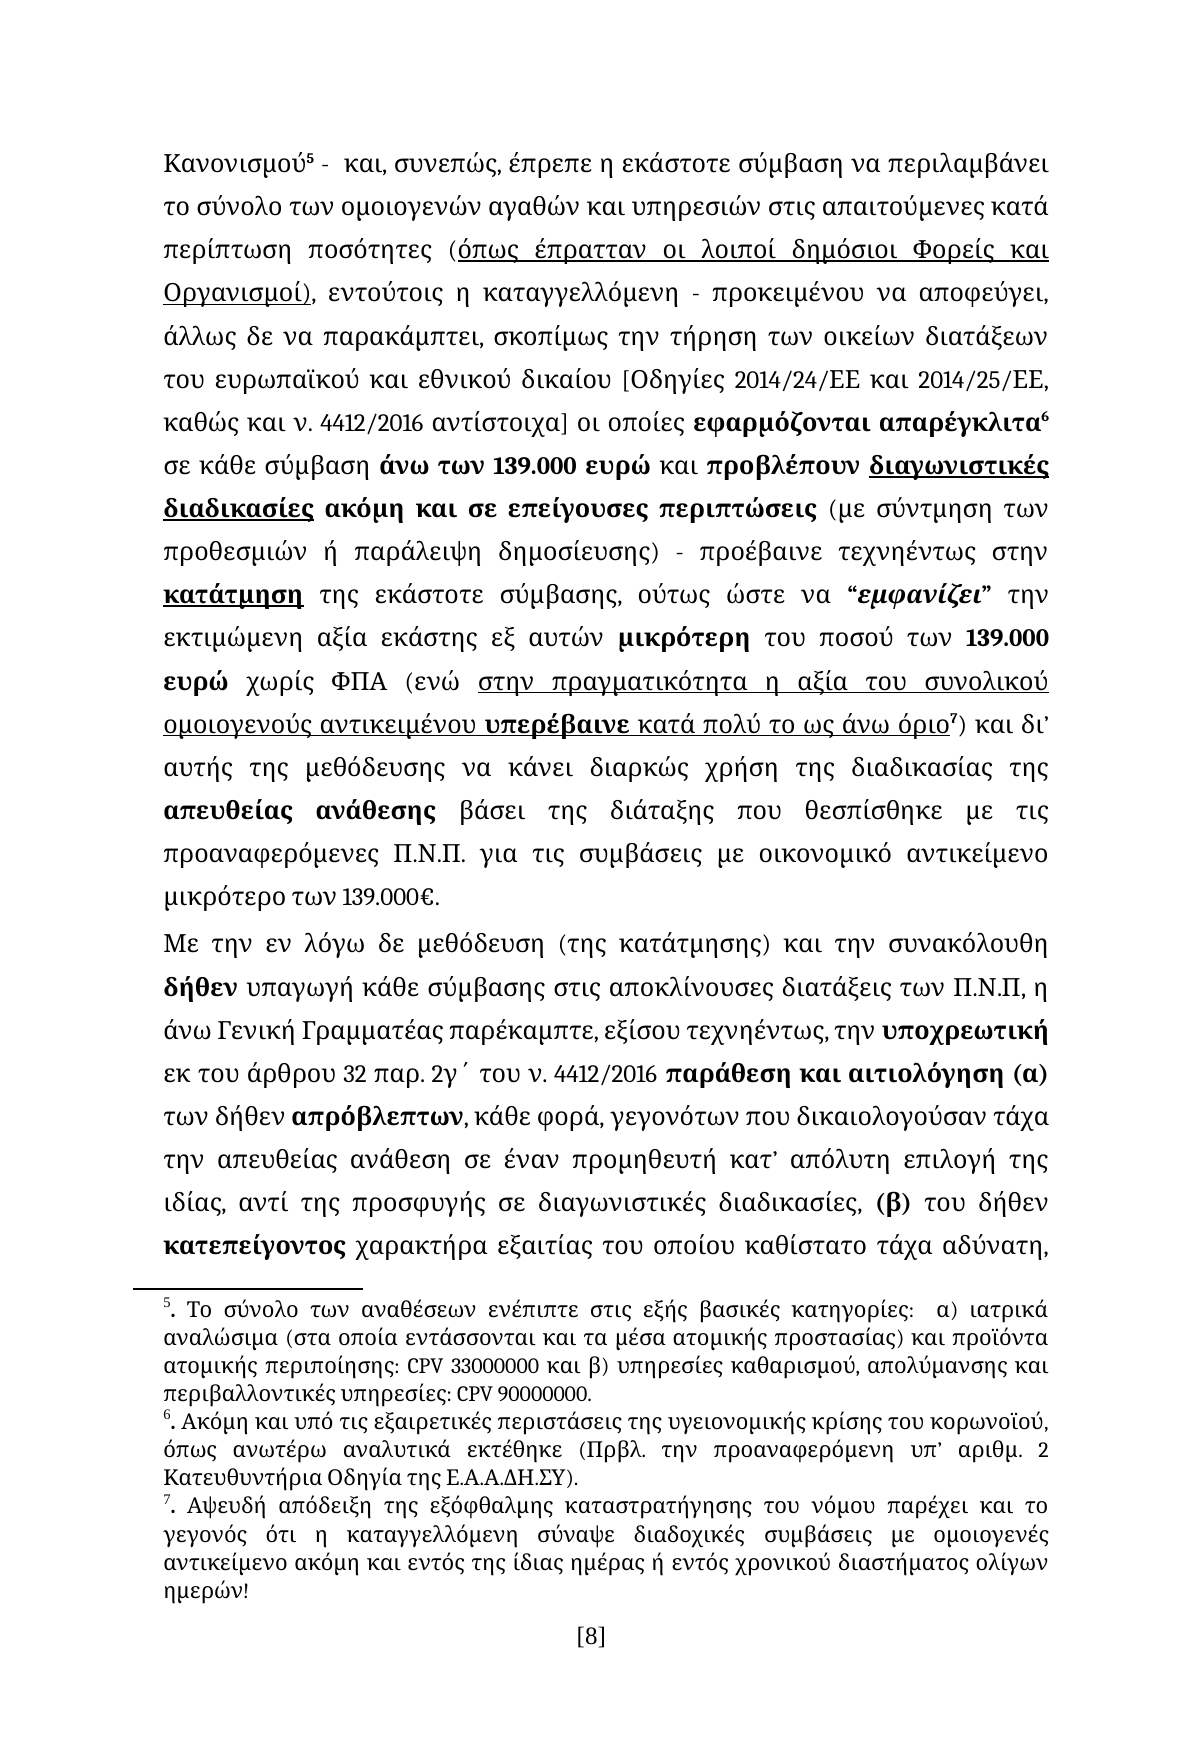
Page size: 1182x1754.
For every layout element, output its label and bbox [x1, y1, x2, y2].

text [163, 150, 1049, 912]
text [163, 930, 1049, 1261]
